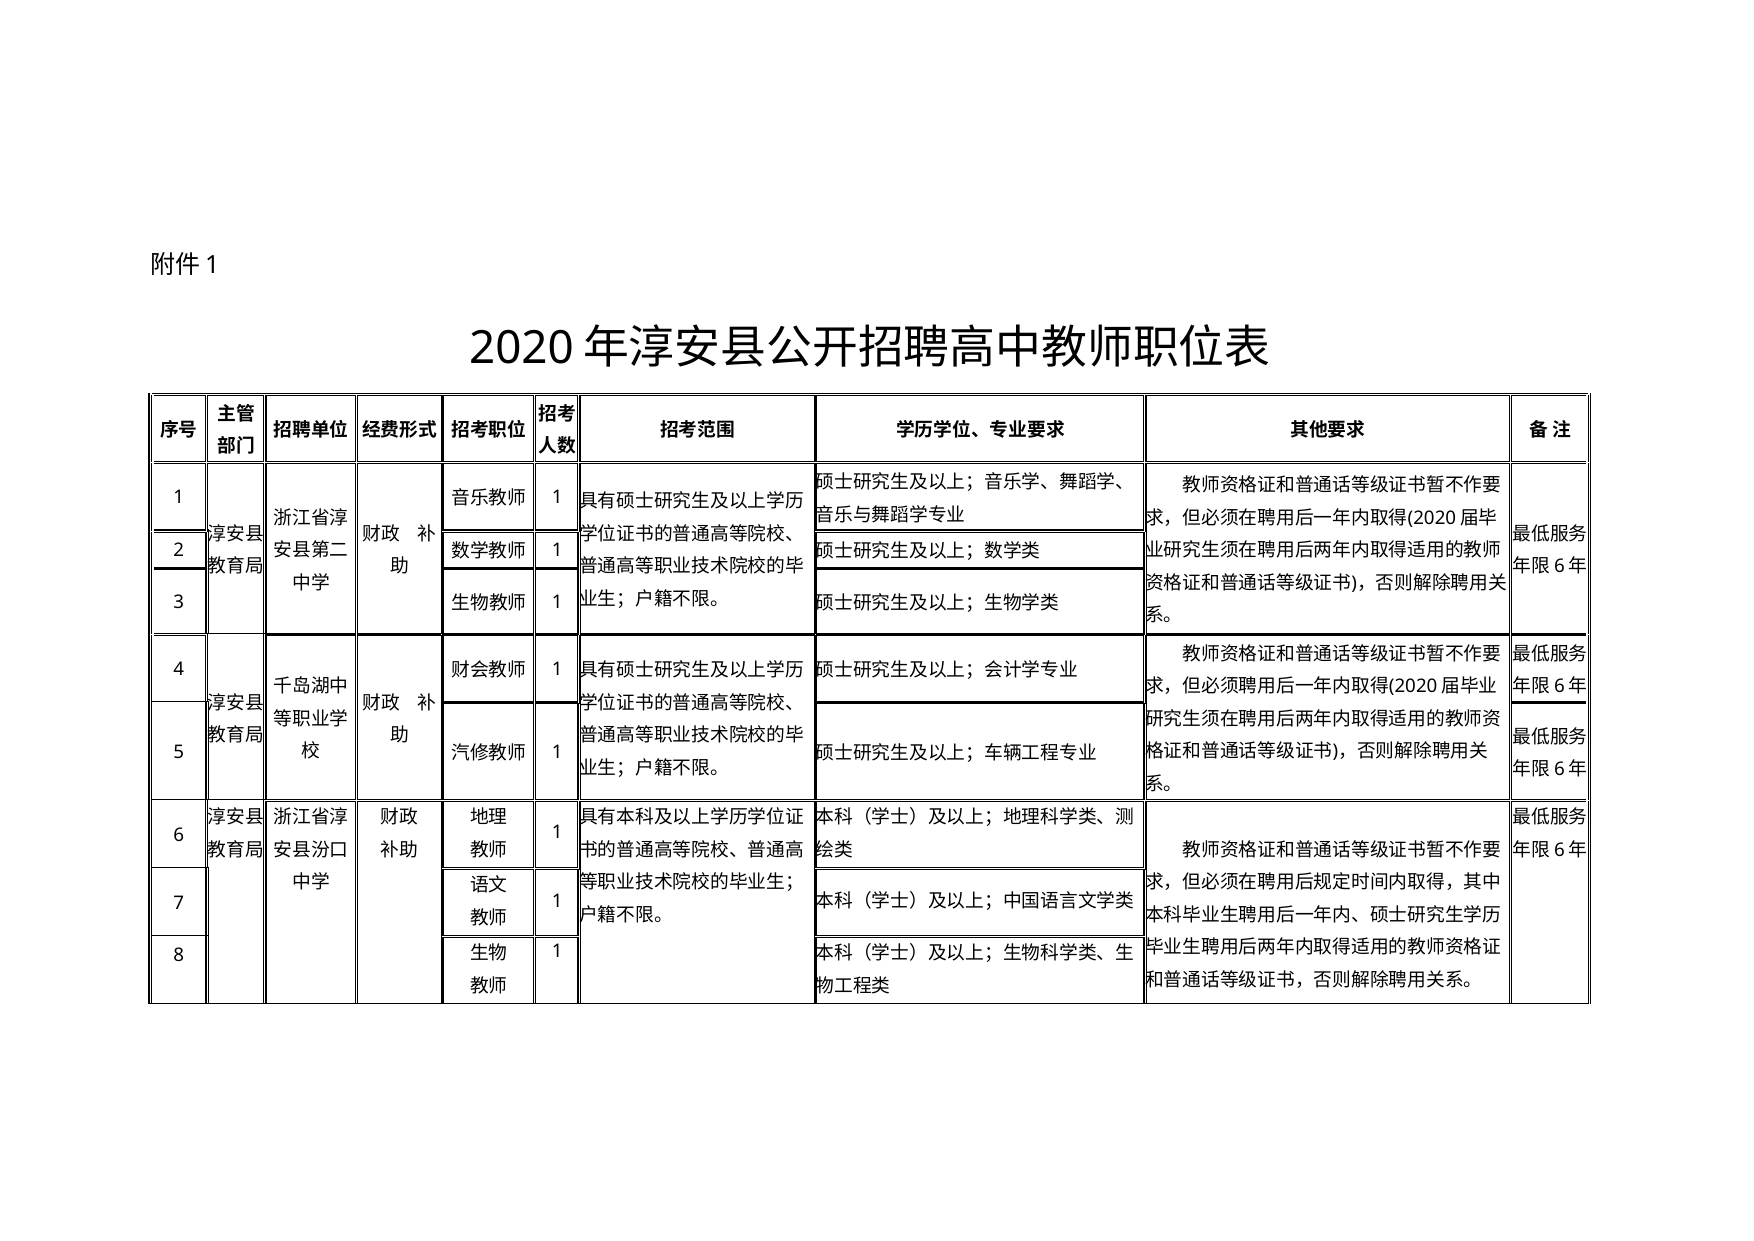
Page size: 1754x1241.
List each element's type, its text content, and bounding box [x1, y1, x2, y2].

table_cell 2 [152, 529, 207, 567]
table_cell 语文 教师 [444, 870, 533, 934]
table_cell 1 [536, 533, 577, 567]
table_cell 6 [152, 800, 205, 867]
table_cell 1 [536, 570, 577, 633]
table_cell 地理 教师 [444, 802, 533, 867]
table_cell 数学教师 [444, 533, 533, 567]
table_cell 淳安县教育局 [208, 464, 263, 633]
table_cell 1 [536, 938, 577, 1003]
table_cell 招考范围 [581, 396, 814, 461]
table_cell 本科（学士）及以上；中国语言文学类 [817, 870, 1143, 934]
table_cell 淳安县教育局 [208, 800, 263, 1003]
table_cell 7 [152, 868, 205, 934]
table_cell 音乐教师 [444, 464, 533, 529]
table_cell 硕士研究生及以上；数学类 [817, 533, 1143, 567]
table_cell 1 [536, 636, 577, 701]
table_cell 硕士研究生及以上；会计学专业 [817, 636, 1143, 701]
table_cell 浙江省淳 安县汾口 中学 [267, 802, 355, 1003]
table_cell 硕士研究生及以上；生物学类 [817, 570, 1143, 633]
table_cell 其他要求 [1147, 396, 1509, 461]
table_cell 教师资格证和普通话等级证书暂不作要求，但必须在聘用后一年内取得(2020届毕业研究生须在聘用后两年内取得适用的教师资格证和普通话等级证书)，否则解除聘用关系。 [1147, 464, 1509, 633]
table_cell 8 [152, 936, 205, 1003]
table_cell 硕士研究生及以上；车辆工程专业 [817, 704, 1143, 798]
table_cell 汽修教师 [444, 704, 533, 798]
table_cell 最低服务年限6年 [1512, 633, 1589, 701]
table_cell 具有硕士研究生及以上学历学位证书的普通高等院校、普通高等职业技术院校的毕业生；户籍不限。 [581, 464, 814, 633]
table_cell 硕士研究生及以上；音乐学、舞蹈学、音乐与舞蹈学专业 [817, 464, 1143, 529]
table_cell 教师资格证和普通话等级证书暂不作要求，但必须在聘用后规定时间内取得，其中本科毕业生聘用后一年内、硕士研究生学历毕业生聘用后两年内取得适用的教师资格证和普通话等级证书，否则解除聘用关系。 [1147, 802, 1509, 1003]
table_cell 主管 部门 [208, 396, 263, 461]
table_cell 财政 补助 [358, 636, 441, 798]
table_cell 招考职位 [444, 396, 533, 461]
table_cell 最低服务年限6年 [1511, 461, 1589, 633]
table_cell 具有本科及以上学历学位证书的普通高等院校、普通高等职业技术院校的毕业生；户籍不限。 [581, 802, 814, 1003]
table_cell 最低服务年限6年 [1512, 701, 1588, 798]
table_cell 最低服务年限6年 [1512, 799, 1588, 1003]
table_cell 1 [536, 704, 577, 798]
table_cell 千岛湖中 等职业学校 [267, 636, 355, 798]
table_cell 学历学位、专业要求 [817, 396, 1143, 461]
table_cell 1 [536, 464, 577, 529]
table_cell 本科（学士）及以上；生物科学类、生物工程类 [817, 938, 1143, 1003]
table_cell 招聘单位 [267, 396, 355, 461]
table_cell 具有硕士研究生及以上学历学位证书的普通高等院校、普通高等职业技术院校的毕业生；户籍不限。 [581, 636, 814, 798]
table_cell 备 注 [1511, 393, 1589, 461]
table_cell 生物教师 [444, 570, 533, 633]
table_cell 1 [536, 802, 577, 867]
table_cell 序号 [150, 393, 207, 461]
table_cell 财会教师 [444, 636, 533, 701]
table_cell 淳安县教育局 [208, 634, 263, 798]
table_header 附件1 2020年淳安县公开招聘高中教师职位表 [150, 230, 1589, 393]
table_cell 1 [150, 461, 207, 529]
table_cell 经费形式 [358, 396, 441, 461]
table_cell 招考人数 [536, 396, 577, 461]
table_cell 浙江省淳 安县第二 中学 [267, 464, 355, 633]
table_cell 1 [536, 870, 577, 934]
table_cell 财政 补助 [358, 802, 441, 1003]
table_cell 4 [152, 633, 205, 701]
table_cell 财政 补助 [358, 464, 441, 633]
table_cell 5 [152, 702, 205, 798]
table_cell 教师资格证和普通话等级证书暂不作要求，但必须聘用后一年内取得(2020届毕业研究生须在聘用后两年内取得适用的教师资格证和普通话等级证书)，否则解除聘用关系。 [1147, 636, 1509, 798]
table_cell 生物 教师 [444, 938, 533, 1003]
table_cell 本科（学士）及以上；地理科学类、测绘类 [817, 802, 1143, 867]
table_cell 3 [152, 567, 205, 633]
